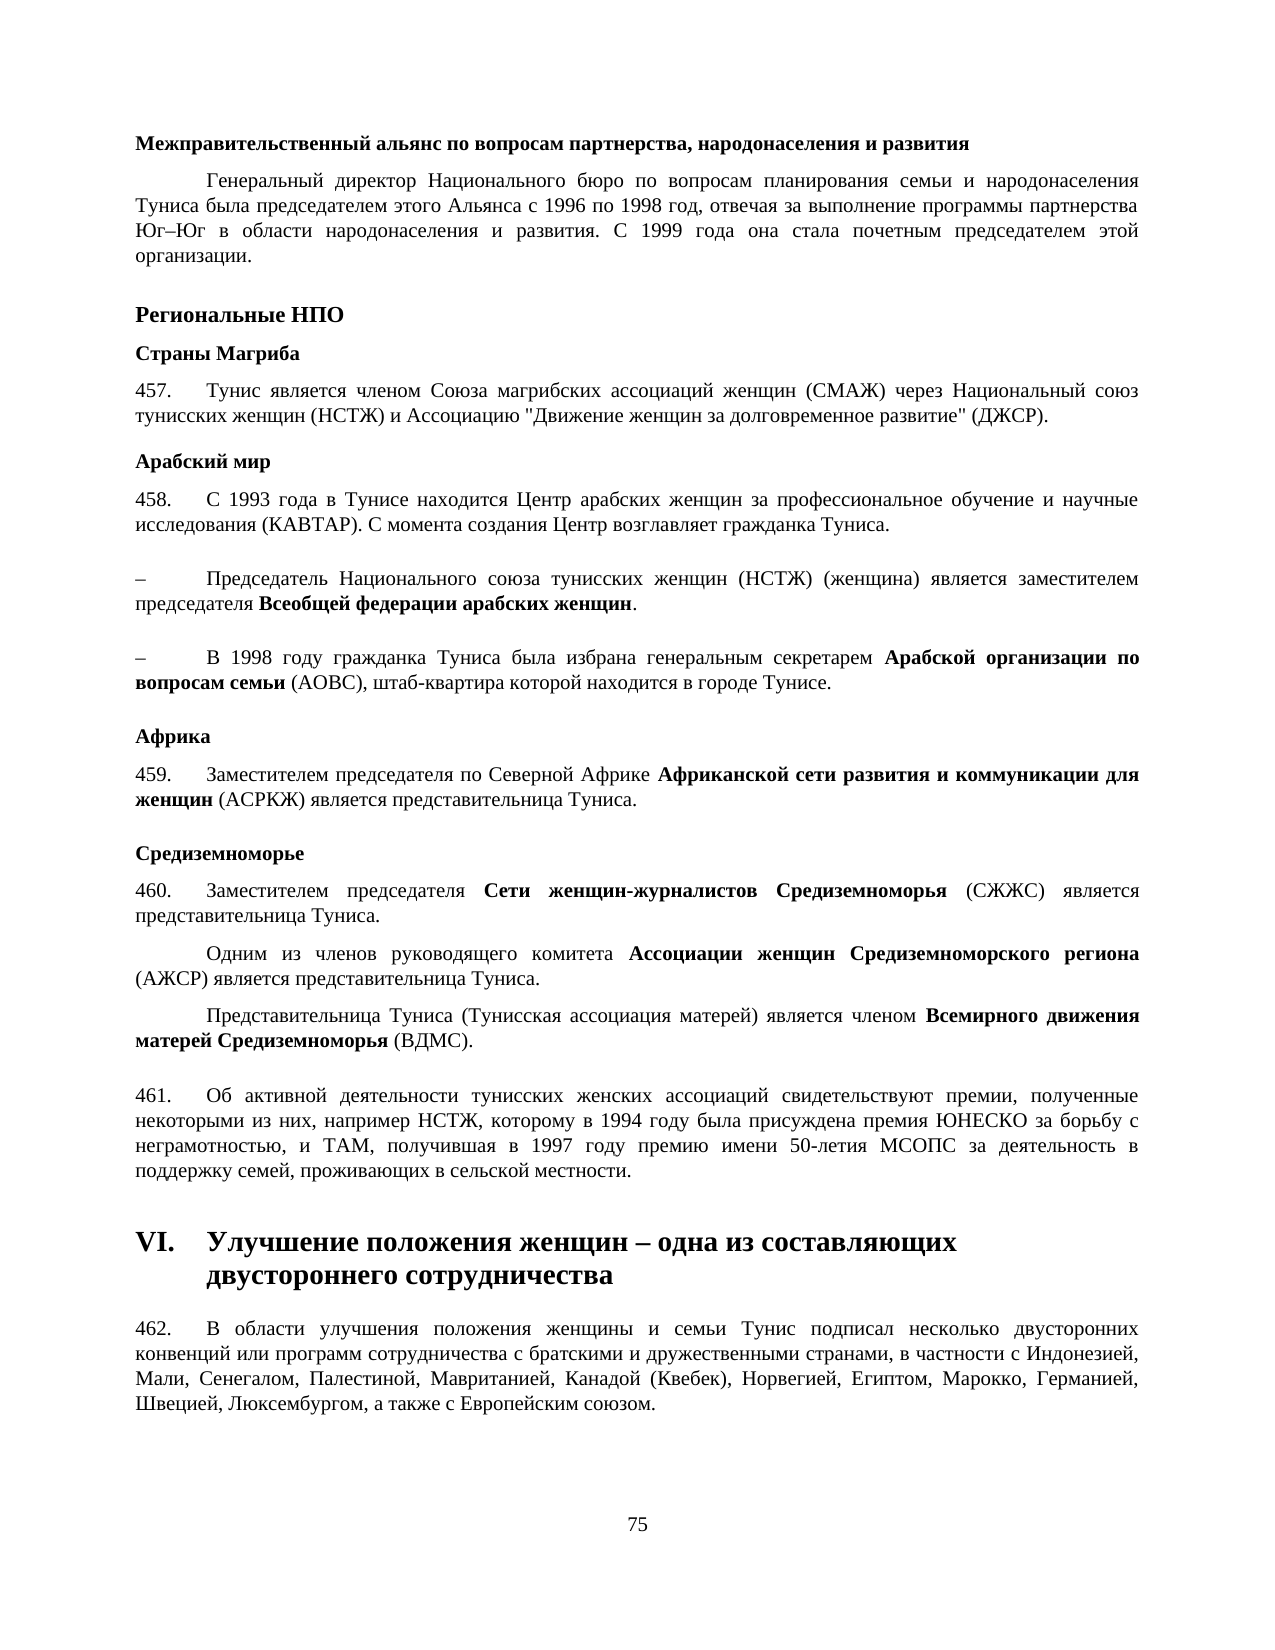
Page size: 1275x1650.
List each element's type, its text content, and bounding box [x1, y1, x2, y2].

text Одним из членов руководящего комитета Ассоциации женщин Средиземноморского региона (АЖСР) является представительница Туниса. [135, 940, 1140, 990]
text Межправительственный альянс по вопросам партнерства, народонаселения и развития [135, 130, 1140, 155]
text 460. Заместителем председателя Сети женщин-журналистов Средиземноморья (СЖЖС) является представительница Туниса. [135, 878, 1140, 928]
text 459. Заместителем председателя по Северной Африке Африканской сети развития и коммуникации для женщин (АСРКЖ) является представительница Туниса. [135, 761, 1140, 811]
text 457. Тунис является членом Союза магрибских ассоциаций женщин (СМАЖ) через Национальный союз тунисских женщин (НСТЖ) и Ассоциацию "Движение женщин за долговременное развитие" (ДЖСР). [135, 378, 1140, 428]
text Средиземноморье [135, 840, 1140, 865]
text – Председатель Национального союза тунисских женщин (НСТЖ) (женщина) является заместителем председателя Всеобщей федерации арабских женщин. [135, 565, 1140, 615]
text Страны Магриба [135, 340, 1140, 365]
text Региональные НПО [135, 301, 1140, 328]
text 462. В области улучшения положения женщины и семьи Тунис подписал несколько двусторонних конвенций или программ сотрудничества с братскими и дружественными странами, в частности с Индонезией, Мали, Сенегалом, Палестиной, Мавританией, Канадой (Квебек), Норвегией, Египтом, Марокко, Германией, Швецией, Люксембургом, а также с Европейским союзом. [135, 1316, 1140, 1416]
text Генеральный директор Национального бюро по вопросам планирования семьи и народонаселения Туниса была председателем этого Альянса с 1996 по 1998 год, отвечая за выполнение программы партнерства Юг–Юг в области народонаселения и развития. С 1999 года она стала почетным председателем этой организации. [135, 167, 1140, 267]
text VI. Улучшение положения женщин – одна из составляющих двустороннего сотрудничества [135, 1224, 1140, 1291]
text Арабский мир [135, 449, 1140, 474]
text 461. Об активной деятельности тунисских женских ассоциаций свидетельствуют премии, полученные некоторыми из них, например НСТЖ, которому в 1994 году была присуждена премия ЮНЕСКО за борьбу с неграмотностью, и ТАМ, получившая в 1997 году премию имени 50-летия МСОПС за деятельность в поддержку семей, проживающих в сельской местности. [135, 1082, 1140, 1182]
text Представительница Туниса (Тунисская ассоциация матерей) является членом Всемирного движения матерей Средиземноморья (ВДМС). [135, 1003, 1140, 1053]
text Африка [135, 724, 1140, 749]
text 458. С 1993 года в Тунисе находится Центр арабских женщин за профессиональное обучение и научные исследования (КАВТАР). С момента создания Центр возглавляет гражданка Туниса. [135, 486, 1140, 536]
text – В 1998 году гражданка Туниса была избрана генеральным секретарем Арабской организации по вопросам семьи (АОВС), штаб-квартира которой находится в городе Тунисе. [135, 644, 1140, 694]
